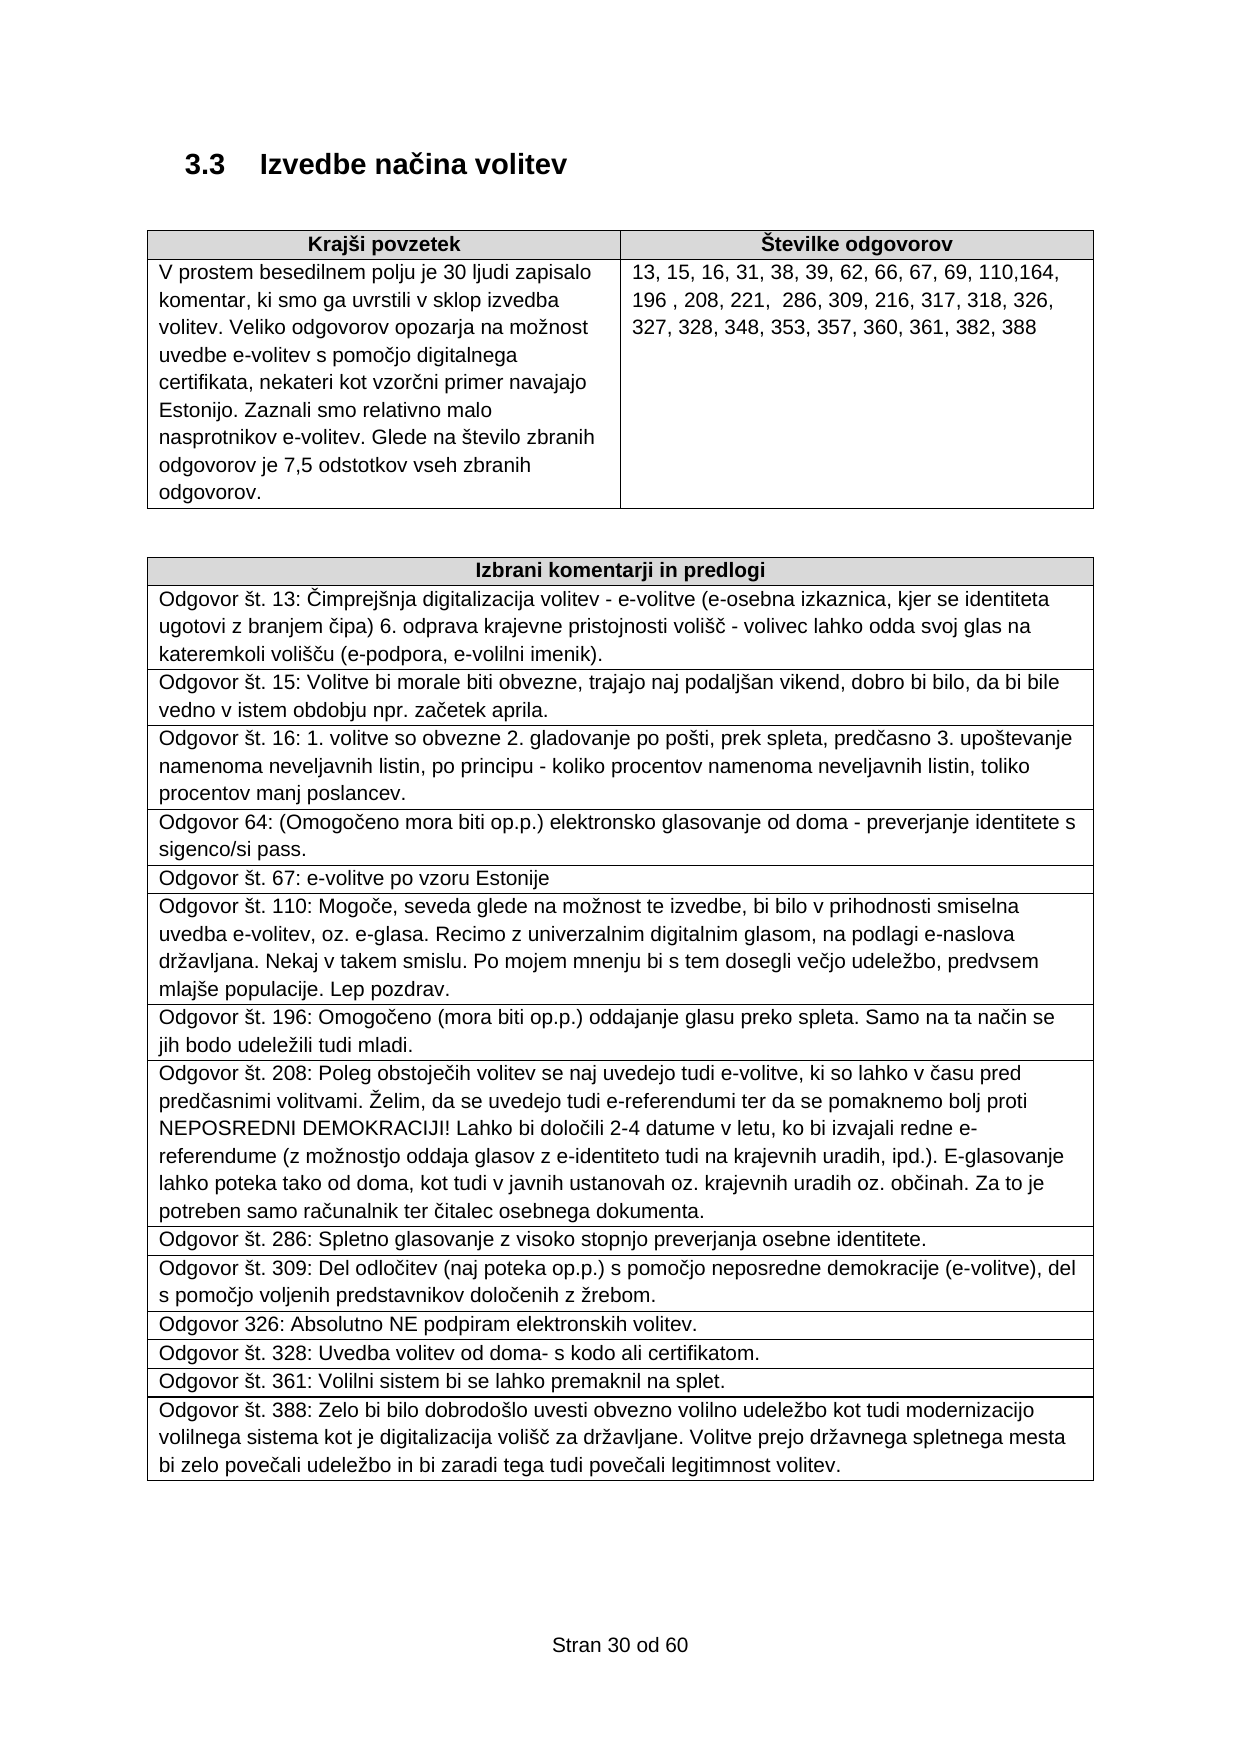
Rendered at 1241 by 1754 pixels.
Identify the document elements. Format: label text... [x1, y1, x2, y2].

table_cell Odgovor št. 196: Omogočeno (mora biti op.p.) oddajanje glasu preko spleta. Samo na ta način se jih bodo udeležili tudi mladi. [148, 1005, 1093, 1060]
table_cell Odgovor št. 15: Volitve bi morale biti obvezne, trajajo naj podaljšan vikend, dobro bi bilo, da bi bile vedno v istem obdobju npr. začetek aprila. [148, 670, 1093, 725]
table_cell 13, 15, 16, 31, 38, 39, 62, 66, 67, 69, 110,164, 196 , 208, 221, 286, 309, 216, 317, 318, 326, 327, 328, 348, 353, 357, 360, 361, 382, 388 [621, 260, 1093, 507]
table_cell Odgovor št. 286: Spletno glasovanje z visoko stopnjo preverjanja osebne identitete. [148, 1227, 1093, 1255]
table_cell Odgovor št. 16: 1. volitve so obvezne 2. gladovanje po pošti, prek spleta, predčasno 3. upoštevanje namenoma neveljavnih listin, po principu - koliko procentov namenoma neveljavnih listin, toliko procentov manj poslancev. [148, 726, 1093, 808]
table_header Krajši povzetek [148, 231, 620, 259]
table_cell Odgovor št. 13: Čimprejšnja digitalizacija volitev - e-volitve (e-osebna izkaznica, kjer se identiteta ugotovi z branjem čipa) 6. odprava krajevne pristojnosti volišč - volivec lahko odda svoj glas na kateremkoli volišču (e-podpora, e-volilni imenik). [148, 586, 1093, 669]
table_header Številke odgovorov [621, 231, 1093, 259]
table_cell Odgovor št. 361: Volilni sistem bi se lahko premaknil na splet. [148, 1369, 1093, 1396]
table_cell Odgovor št. 388: Zelo bi bilo dobrodošlo uvesti obvezno volilno udeležbo kot tudi modernizacijo volilnega sistema kot je digitalizacija volišč za državljane. Volitve prejo državnega spletnega mesta bi zelo povečali udeležbo in bi zaradi tega tudi povečali legitimnost volitev. [148, 1398, 1093, 1480]
table_cell Odgovor 326: Absolutno NE podpiram elektronskih volitev. [148, 1312, 1093, 1339]
table_cell V prostem besedilnem polju je 30 ljudi zapisalo komentar, ki smo ga uvrstili v sklop izvedba volitev. Veliko odgovorov opozarja na možnost uvedbe e-volitev s pomočjo digitalnega certifikata, nekateri kot vzorčni primer navajajo Estonijo. Zaznali smo relativno malo nasprotnikov e-volitev. Glede na število zbranih odgovorov je 7,5 odstotkov vseh zbranih odgovorov. [148, 260, 620, 507]
table_cell Odgovor št. 67: e-volitve po vzoru Estonije [148, 866, 1093, 893]
subtitle Izvedbe načina volitev [184, 147, 1093, 181]
table_cell Odgovor št. 110: Mogoče, seveda glede na možnost te izvedbe, bi bilo v prihodnosti smiselna uvedba e-volitev, oz. e-glasa. Recimo z univerzalnim digitalnim glasom, na podlagi e-naslova državljana. Nekaj v takem smislu. Po mojem mnenju bi s tem dosegli večjo udeležbo, predvsem mlajše populacije. Lep pozdrav. [148, 894, 1093, 1004]
table_cell Odgovor št. 309: Del odločitev (naj poteka op.p.) s pomočjo neposredne demokracije (e-volitve), del s pomočjo voljenih predstavnikov določenih z žrebom. [148, 1256, 1093, 1311]
table_cell Odgovor št. 328: Uvedba volitev od doma- s kodo ali certifikatom. [148, 1340, 1093, 1368]
table_cell Odgovor 64: (Omogočeno mora biti op.p.) elektronsko glasovanje od doma - preverjanje identitete s sigenco/si pass. [148, 810, 1093, 864]
table_header Izbrani komentarji in predlogi [148, 558, 1093, 585]
table_cell Odgovor št. 208: Poleg obstoječih volitev se naj uvedejo tudi e-volitve, ki so lahko v času pred predčasnimi volitvami. Želim, da se uvedejo tudi e-referendumi ter da se pomaknemo bolj proti NEPOSREDNI DEMOKRACIJI! Lahko bi določili 2-4 datume v letu, ko bi izvajali redne e-referendume (z možnostjo oddaja glasov z e-identiteto tudi na krajevnih uradih, ipd.). E-glasovanje lahko poteka tako od doma, kot tudi v javnih ustanovah oz. krajevnih uradih oz. občinah. Za to je potreben samo računalnik ter čitalec osebnega dokumenta. [148, 1061, 1093, 1226]
